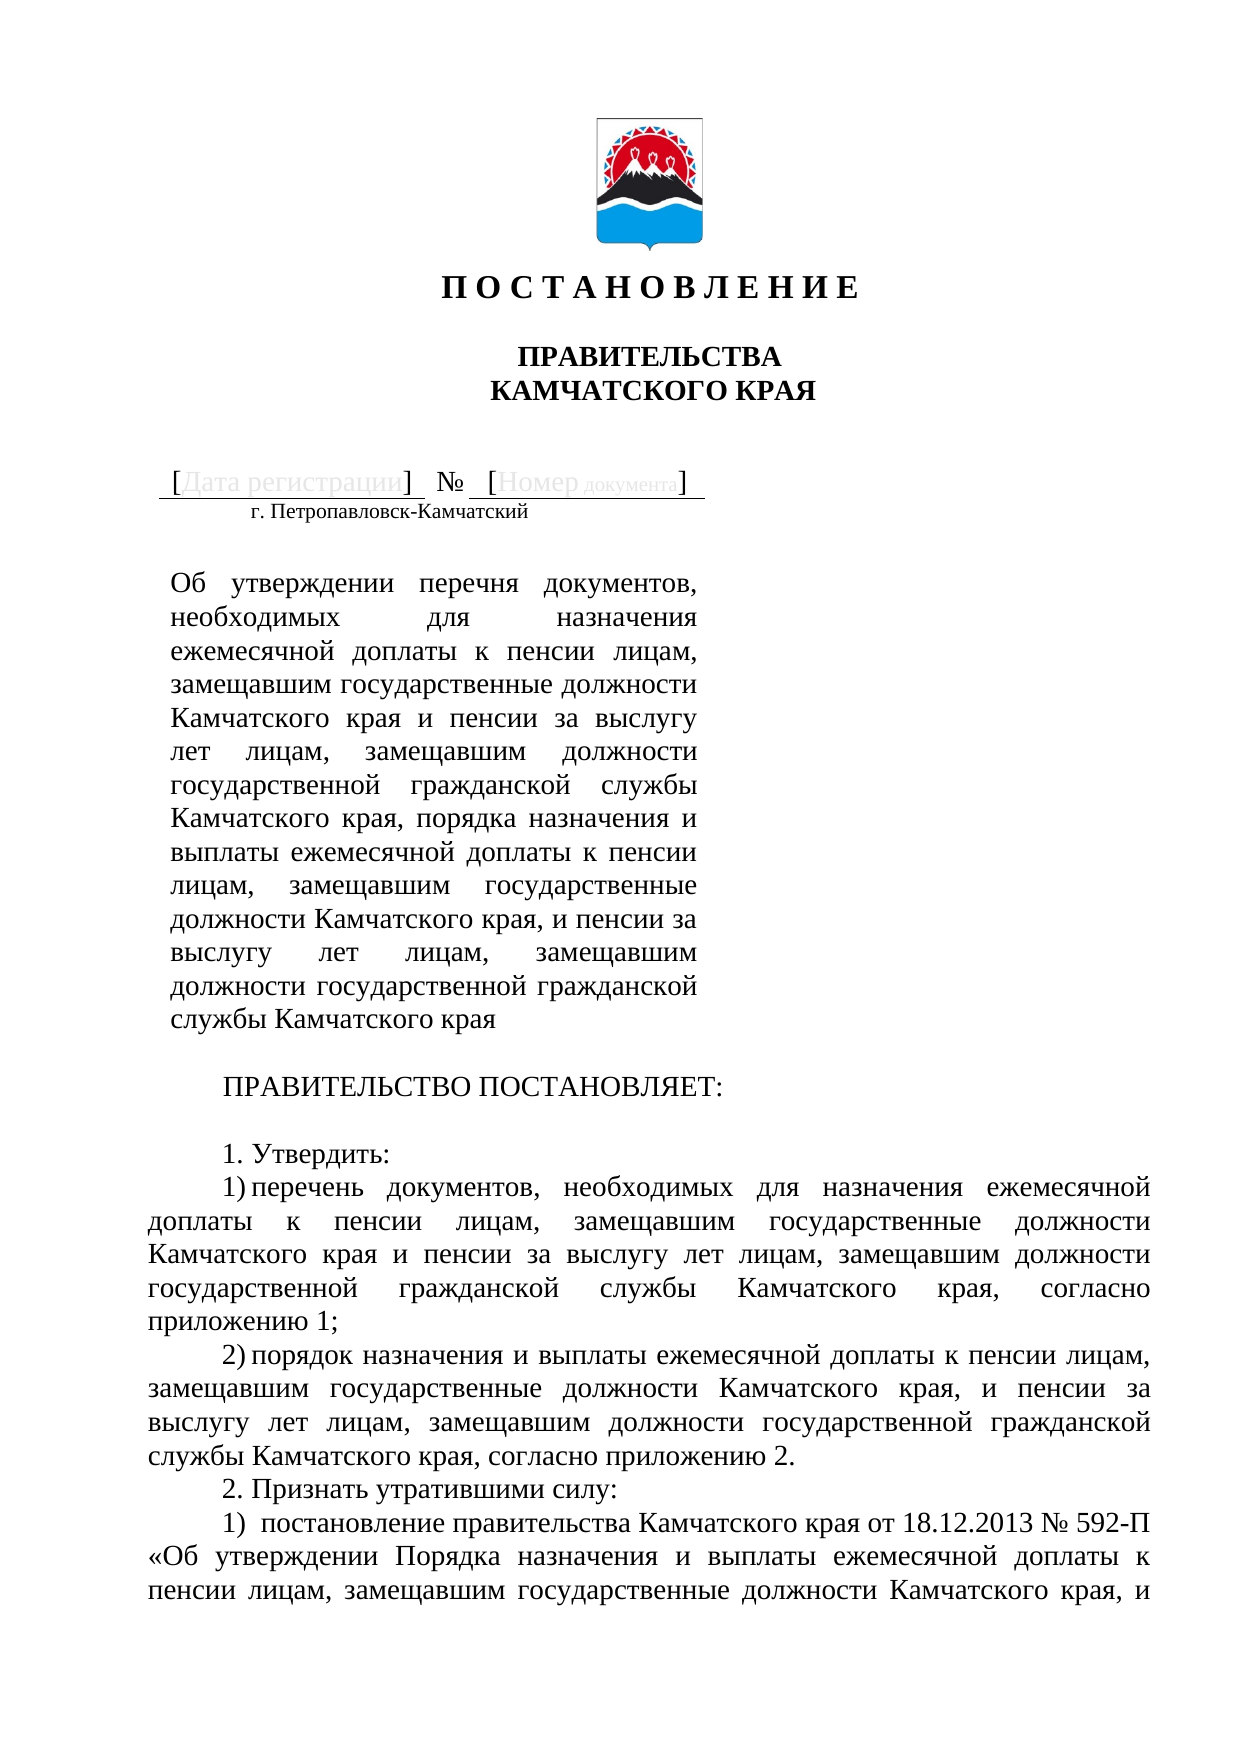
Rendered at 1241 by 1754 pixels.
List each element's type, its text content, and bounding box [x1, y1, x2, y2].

table_header [Дата регистрации] [159, 464, 425, 497]
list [148, 1505, 1152, 1605]
list Признать утратившими силу: [148, 1471, 1152, 1505]
table_header Об утверждении перечня документов, необходимых для назначения ежемесячной доплаты к пенсии лицам, замещавшим государственные должности Камчатского края и пенсии за выслугу лет лицам, замещавшим должности государственной гражданской службы Камчатского края, порядка назначения и выплаты ежемесячной доплаты к пенсии лицам, замещавшим государственные должности Камчатского края, и пенсии за выслугу лет лицам, замещавшим должности государственной гражданской службы Камчатского края [159, 566, 709, 1035]
title ПРАВИТЕЛЬСТВА [148, 339, 1152, 373]
title П О С Т А Н О В Л Е Н И Е [148, 267, 1152, 306]
table_header [Номер документа] [469, 464, 705, 497]
text г. Петропавловск-Камчатский [148, 498, 1152, 542]
picture [596, 118, 703, 251]
list порядок назначения и выплаты ежемесячной доплаты к пенсии лицам, замещавшим государственные должности Камчатского края, и пенсии за выслугу лет лицам, замещавшим должности государственной гражданской службы Камчатского края, согласно приложению 2. [148, 1337, 1152, 1471]
title КАМЧАТСКОГО КРАЯ [148, 373, 1152, 406]
list перечень документов, необходимых для назначения ежемесячной доплаты к пенсии лицам, замещавшим государственные должности Камчатского края и пенсии за выслугу лет лицам, замещавшим должности государственной гражданской службы Камчатского края, согласно приложению 1; [148, 1169, 1152, 1337]
table_header № [425, 464, 469, 497]
text ПРАВИТЕЛЬСТВО ПОСТАНОВЛЯЕТ: [148, 1069, 1152, 1102]
list Утвердить: [148, 1136, 1152, 1169]
